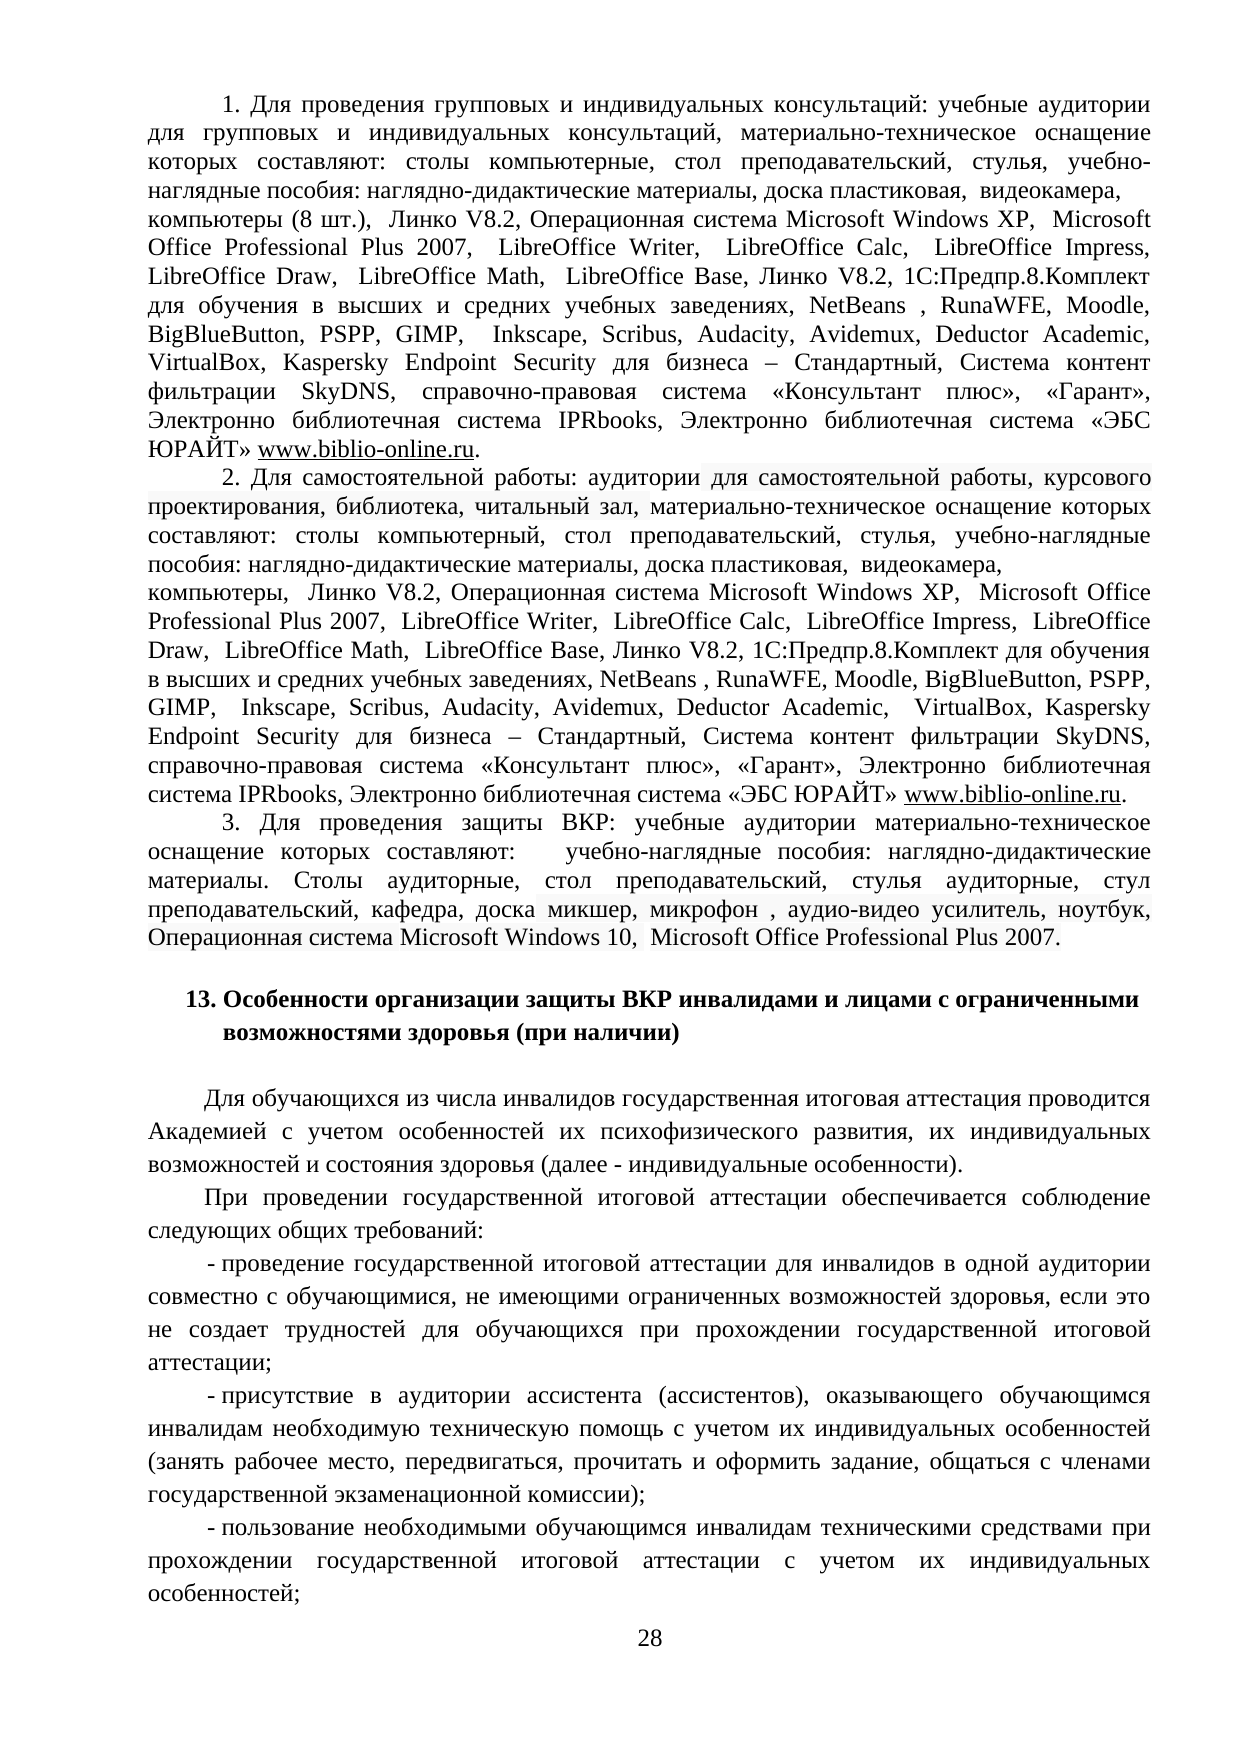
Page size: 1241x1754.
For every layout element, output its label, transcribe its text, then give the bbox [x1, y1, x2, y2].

list Особенности организации защиты вкр инвалидами и лицами с ограниченными возможностями здоровья (при наличии) [185, 984, 1152, 1046]
text 3. Для проведения защиты ВКР: учебные аудитории материально-техническое оснащение которых составляют: учебно-наглядные пособия: наглядно-дидактические материалы. Столы аудиторные, стол преподавательский, стулья аудиторные, стул преподавательский, кафедра, доска микшер, микрофон , аудио-видео усилитель, ноутбук, Операционная система Microsoft Windows 10, Microsoft Office Professional Plus 2007. [148, 922, 1152, 951]
text При проведении государственной итоговой аттестации обеспечивается соблюдение следующих общих требований: [148, 1182, 1152, 1244]
list проведение государственной итоговой аттестации для инвалидов в одной аудитории совместно с обучающимися, не имеющими ограниченных возможностей здоровья, если это не создает трудностей для обучающихся при прохождении государственной итоговой аттестации; [148, 1248, 1152, 1376]
text 2. Для самостоятельной работы: аудитории для самостоятельной работы, курсового проектирования, библиотека, читальный зал, материально-техническое оснащение которых составляют: столы компьютерный, стол преподавательский, стулья, учебно-наглядные пособия: наглядно-дидактические материалы, доска пластиковая, видеокамера, [148, 462, 1152, 577]
text 3. Для проведения защиты ВКР: учебные аудитории материально-техническое оснащение которых составляют: учебно-наглядные пособия: наглядно-дидактические материалы. Столы аудиторные, стол преподавательский, стулья аудиторные, стул преподавательский, кафедра, доска микшер, микрофон , аудио-видео усилитель, ноутбук, Операционная система Microsoft Windows 10, Microsoft Office Professional Plus 2007. [148, 807, 1152, 894]
text компьютеры, Линко V8.2, Операционная система Microsoft Windows XP, Microsoft Office Professional Plus 2007, LibreOffice Writer, LibreOffice Calc, LibreOffice Impress, LibreOffice Draw, LibreOffice Math, LibreOffice Base, Линко V8.2, 1С:Предпр.8.Комплект для обучения в высших и средних учебных заведениях, NetBeans , RunaWFE, Moodle, BigBlueButton, PSPP, GIMP, Inkscape, Scribus, Audacity, Avidemux, Deductor Academic, VirtualBox, Kaspersky Endpoint Security для бизнеса – Стандартный, Система контент фильтрации SkyDNS, справочно-правовая система «Консультант плюс», «Гарант», Электронно библиотечная система IPRbooks, Электронно библиотечная система «ЭБС ЮРАЙТ» www.biblio-online.ru. [148, 577, 1152, 807]
list присутствие в аудитории ассистента (ассистентов), оказывающего обучающимся инвалидам необходимую техническую помощь с учетом их индивидуальных особенностей (занять рабочее место, передвигаться, прочитать и оформить задание, общаться с членами государственной экзаменационной комиссии); [148, 1380, 1152, 1508]
text компьютеры (8 шт.), Линко V8.2, Операционная система Microsoft Windows XP, Microsoft Office Professional Plus 2007, LibreOffice Writer, LibreOffice Calc, LibreOffice Impress, LibreOffice Draw, LibreOffice Math, LibreOffice Base, Линко V8.2, 1С:Предпр.8.Комплект для обучения в высших и средних учебных заведениях, NetBeans , RunaWFE, Moodle, BigBlueButton, PSPP, GIMP, Inkscape, Scribus, Audacity, Avidemux, Deductor Academic, VirtualBox, Kaspersky Endpoint Security для бизнеса – Стандартный, Система контент фильтрации SkyDNS, справочно-правовая система «Консультант плюс», «Гарант», Электронно библиотечная система IPRbooks, Электронно библиотечная система «ЭБС ЮРАЙТ» www.biblio-online.ru. [148, 204, 1152, 462]
text 1. Для проведения групповых и индивидуальных консультаций: учебные аудитории для групповых и индивидуальных консультаций, материально-техническое оснащение которых составляют: столы компьютерные, стол преподавательский, стулья, учебно-наглядные пособия: наглядно-дидактические материалы, доска пластиковая, видеокамера, [148, 89, 1152, 204]
list пользование необходимыми обучающимся инвалидам техническими средствами при прохождении государственной итоговой аттестации с учетом их индивидуальных особенностей; [148, 1512, 1152, 1607]
text Для обучающихся из числа инвалидов государственная итоговая аттестация проводится Академией с учетом особенностей их психофизического развития, их индивидуальных возможностей и состояния здоровья (далее - индивидуальные особенности). [148, 1083, 1152, 1116]
text Для обучающихся из числа инвалидов государственная итоговая аттестация проводится Академией с учетом особенностей их психофизического развития, их индивидуальных возможностей и состояния здоровья (далее - индивидуальные особенности). [148, 1145, 1152, 1178]
